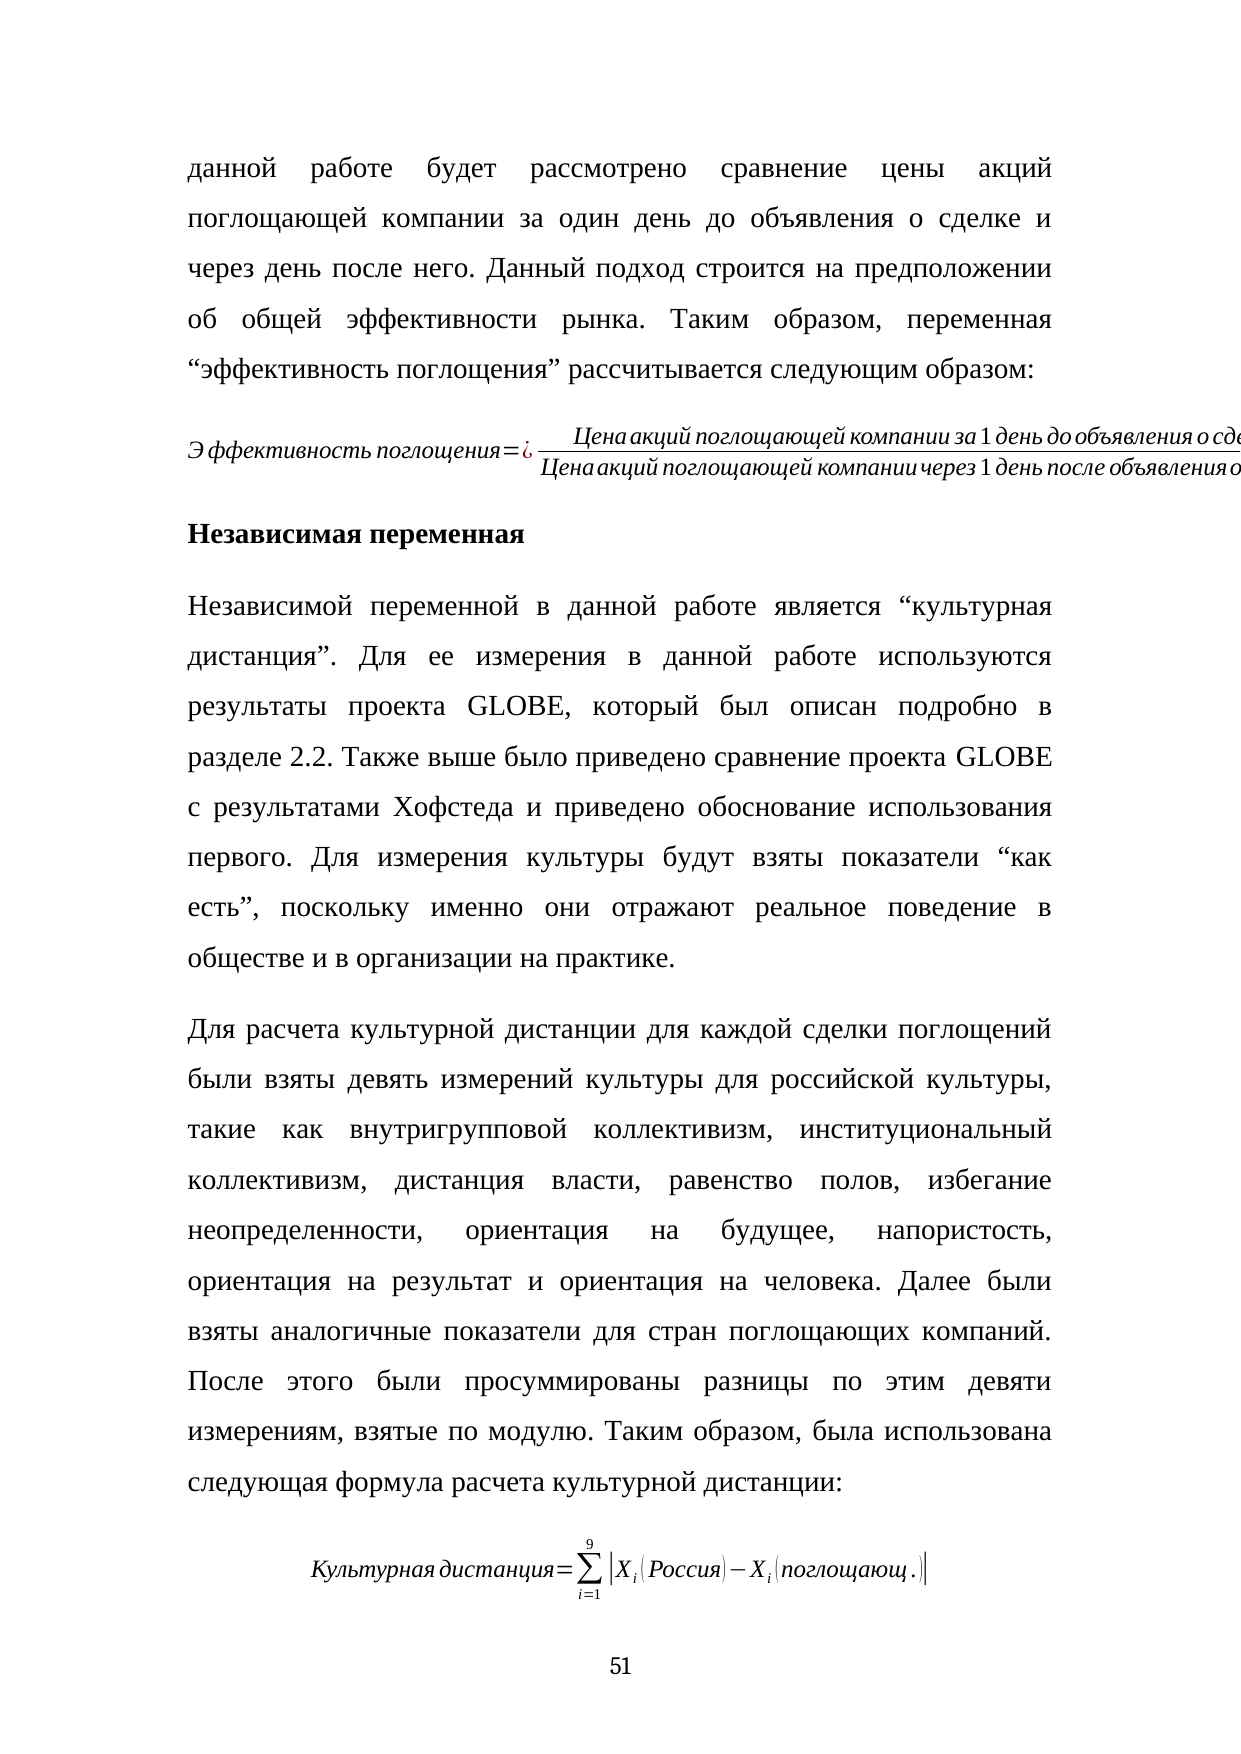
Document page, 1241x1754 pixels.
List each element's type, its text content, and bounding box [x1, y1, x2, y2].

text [187, 150, 1053, 385]
text Независимой переменной в данной работе является “культурная дистанция”. Для ее измерения в данной работе используются результаты проекта GLOBE, который был описан подробно в разделе 2.2. Также выше было приведено сравнение проекта GLOBE с результатами Хофстеда и приведено обоснование использования первого. Для измерения культуры будут взяты показатели “как есть”, поскольку именно они отражают реальное поведение в обществе и в организации на практике. [187, 588, 1053, 973]
text Для расчета культурной дистанции для каждой сделки поглощений были взяты девять измерений культуры для российской культуры, такие как внутригрупповой коллективизм, институциональный коллективизм, дистанция власти, равенство полов, избегание неопределенности, ориентация на будущее, напористость, ориентация на результат и ориентация на человека. Далее были взяты аналогичные показатели для стран поглощающих компаний. После этого были просуммированы разницы по этим девяти измерениям, взятые по модулю. Таким образом, была использована следующая формула расчета культурной дистанции: [187, 1011, 1053, 1497]
text Независимая переменная [187, 517, 1053, 550]
